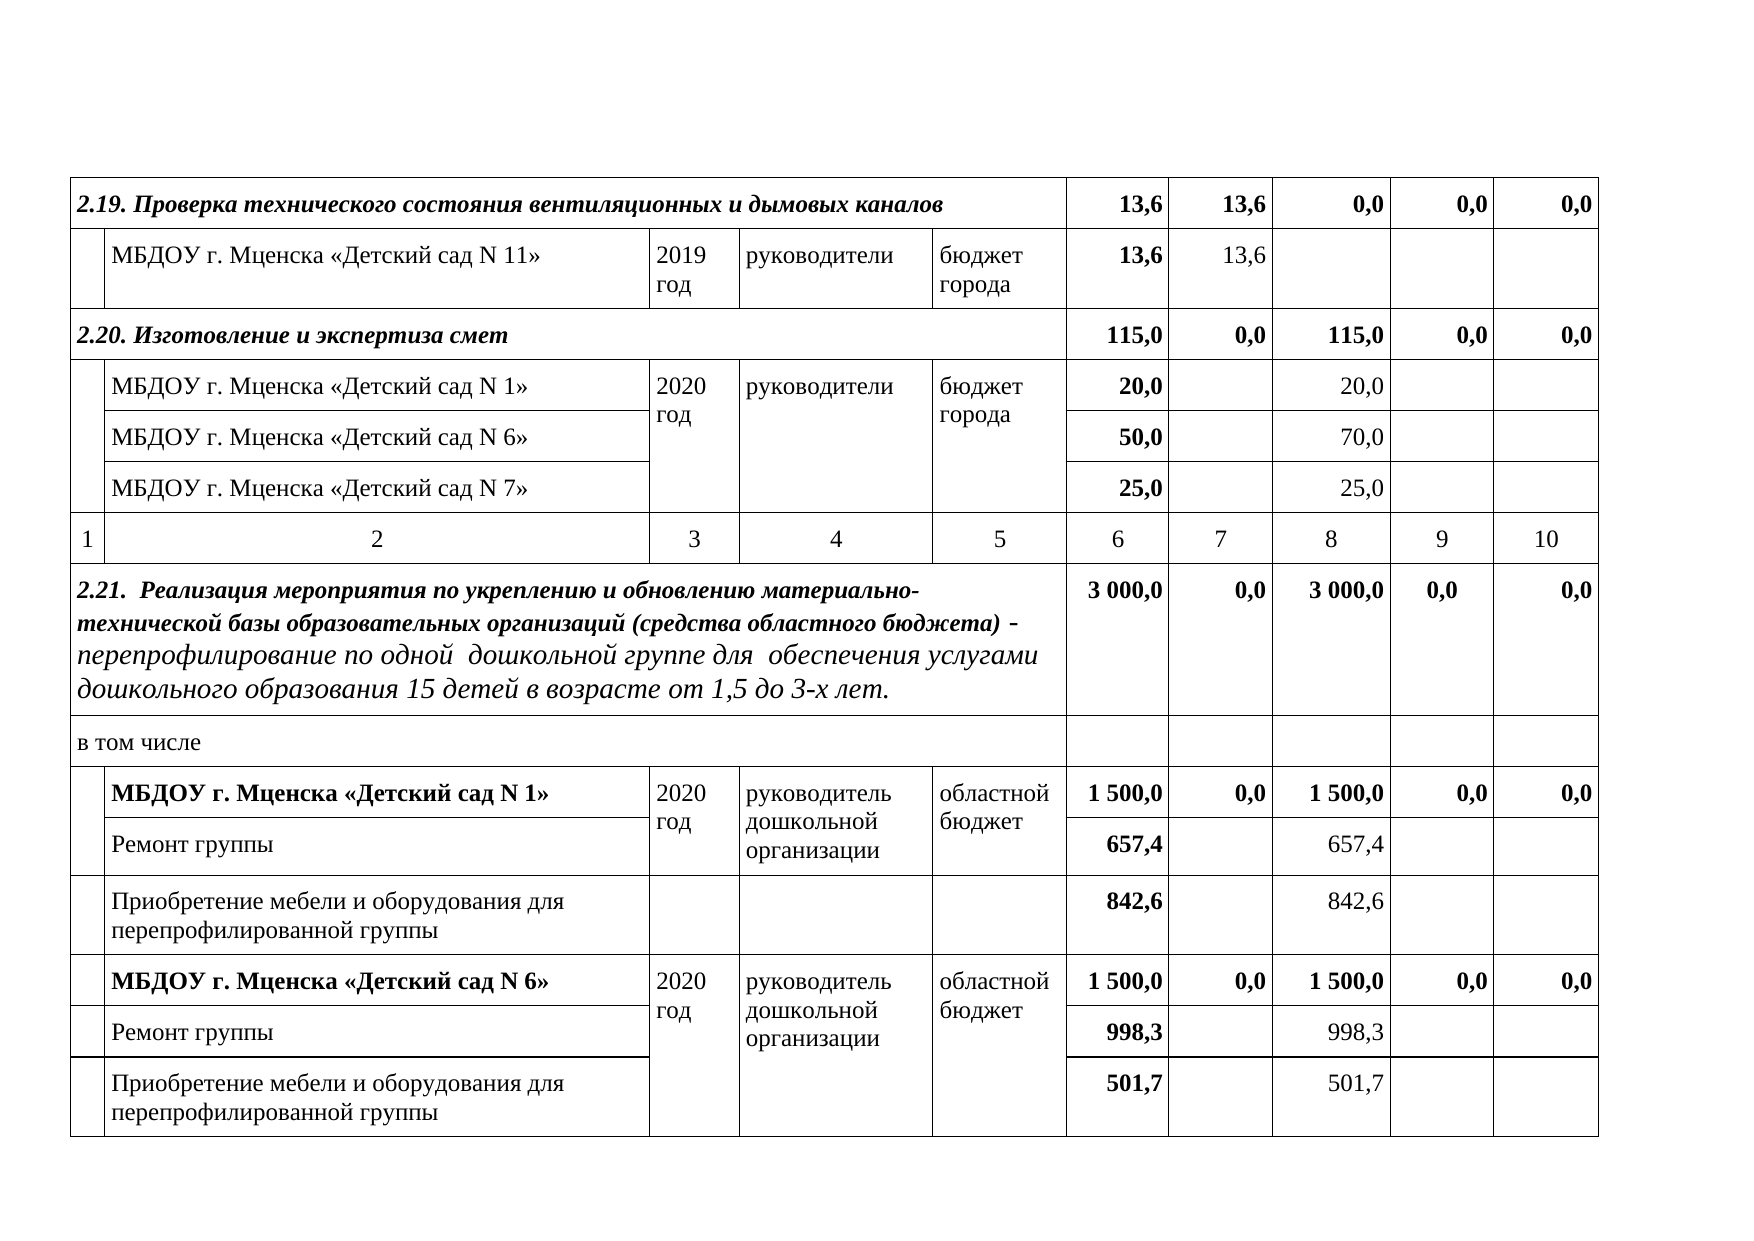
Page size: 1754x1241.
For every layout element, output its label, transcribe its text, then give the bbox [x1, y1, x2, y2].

table_cell 1 [71, 513, 104, 563]
table_cell 4 [740, 513, 932, 563]
table_cell 1 500,0 [1273, 955, 1390, 1005]
table_cell 20,0 [1273, 360, 1390, 410]
table_cell 0,0 [1169, 955, 1272, 1005]
table_cell 3 [650, 513, 739, 563]
table_cell 501,7 [1067, 1058, 1168, 1136]
table_cell 2.20. Изготовление и экспертиза смет [71, 309, 1066, 359]
table_cell [1391, 462, 1493, 512]
table_cell [1391, 229, 1493, 308]
table_cell 70,0 [1273, 411, 1390, 461]
table_cell бюджет города [933, 229, 1066, 308]
table_cell 25,0 [1273, 462, 1390, 512]
table_cell 2.21. Реализация мероприятия по укреплению и обновлению материально-технической базы образовательных организаций (средства областного бюджета) -перепрофилирование по одной дошкольной группе для обеспечения услугами дошкольного образования 15 детей в возрасте от 1,5 до 3-х лет. [71, 564, 1066, 715]
table_cell [1494, 462, 1598, 512]
table_cell [1494, 716, 1598, 766]
table_cell 8 [1273, 513, 1390, 563]
table_cell [1169, 818, 1272, 874]
table_cell 115,0 [1067, 309, 1168, 359]
table_cell 0,0 [1391, 564, 1493, 715]
table_cell [1169, 1006, 1272, 1056]
table_cell 13,6 [1067, 178, 1168, 228]
table_cell 657,4 [1067, 818, 1168, 874]
table_cell [71, 955, 104, 1005]
table_cell 10 [1494, 513, 1598, 563]
table_cell 0,0 [1169, 564, 1272, 715]
table_cell 0,0 [1494, 955, 1598, 1005]
table_cell 0,0 [1494, 564, 1598, 715]
table_cell [71, 767, 104, 874]
table_cell [1169, 462, 1272, 512]
table_cell [1169, 360, 1272, 410]
table_cell 0,0 [1169, 309, 1272, 359]
table_cell 842,6 [1273, 876, 1390, 954]
table_cell 0,0 [1273, 178, 1390, 228]
table_cell руководители [740, 229, 932, 308]
table_cell 3 000,0 [1273, 564, 1390, 715]
table_cell [1494, 411, 1598, 461]
table_cell [1169, 411, 1272, 461]
table_cell 0,0 [1391, 767, 1493, 817]
table_cell 657,4 [1273, 818, 1390, 874]
table_cell 13,6 [1169, 178, 1272, 228]
table_cell 5 [933, 513, 1066, 563]
table_cell [1494, 229, 1598, 308]
table_cell [1273, 716, 1390, 766]
table_cell [71, 1006, 104, 1056]
table_cell бюджет города [933, 360, 1066, 512]
table_cell 50,0 [1067, 411, 1168, 461]
table_cell Приобретение мебели и оборудования для перепрофилированной группы [105, 1058, 649, 1136]
table_cell в том числе [71, 716, 1066, 766]
table_cell МБДОУ г. Мценска «Детский сад N 6» [105, 955, 649, 1005]
table_cell 998,3 [1067, 1006, 1168, 1056]
table_cell [71, 229, 104, 308]
table_cell [1067, 716, 1168, 766]
table_cell 2020 год [650, 955, 739, 1136]
table_cell 0,0 [1494, 178, 1598, 228]
table_cell руководители [740, 360, 932, 512]
table_cell 0,0 [1494, 767, 1598, 817]
table_cell Приобретение мебели и оборудования для перепрофилированной группы [105, 876, 649, 954]
table_cell [1273, 229, 1390, 308]
table_cell областной бюджет [933, 767, 1066, 874]
table_cell 842,6 [1067, 876, 1168, 954]
table_cell 0,0 [1391, 178, 1493, 228]
table_cell 1 500,0 [1067, 767, 1168, 817]
table_cell МБДОУ г. Мценска «Детский сад N 11» [105, 229, 649, 308]
table_cell [1391, 360, 1493, 410]
table_cell 0,0 [1169, 767, 1272, 817]
table_cell [1494, 876, 1598, 954]
table_cell 13,6 [1169, 229, 1272, 308]
table_cell [1391, 818, 1493, 874]
table_cell МБДОУ г. Мценска «Детский сад N 7» [105, 462, 649, 512]
table_cell 3 000,0 [1067, 564, 1168, 715]
table_cell Ремонт группы [105, 818, 649, 874]
table_cell [1494, 1058, 1598, 1136]
table_cell [1169, 876, 1272, 954]
table_cell 115,0 [1273, 309, 1390, 359]
table_cell [71, 360, 104, 512]
table_cell [933, 876, 1066, 954]
table_cell руководитель дошкольной организации [740, 767, 932, 874]
table_cell [1391, 876, 1493, 954]
table_cell руководитель дошкольной организации [740, 955, 932, 1136]
table_cell 2 [105, 513, 649, 563]
table_cell [1494, 818, 1598, 874]
table_cell [1391, 716, 1493, 766]
table_cell 1 500,0 [1067, 955, 1168, 1005]
table_cell 20,0 [1067, 360, 1168, 410]
table_cell 7 [1169, 513, 1272, 563]
table_cell МБДОУ г. Мценска «Детский сад N 1» [105, 767, 649, 817]
table_cell 1 500,0 [1273, 767, 1390, 817]
table_cell 9 [1391, 513, 1493, 563]
table_cell 501,7 [1273, 1058, 1390, 1136]
table_cell [1391, 1058, 1493, 1136]
table_cell 0,0 [1494, 309, 1598, 359]
table_cell [1494, 1006, 1598, 1056]
table_cell [1391, 411, 1493, 461]
table_cell 2.19. Проверка технического состояния вентиляционных и дымовых каналов [71, 178, 1066, 228]
table_cell [1169, 1058, 1272, 1136]
table_cell 6 [1067, 513, 1168, 563]
table_cell 0,0 [1391, 309, 1493, 359]
table_cell [1391, 1006, 1493, 1056]
table_cell [740, 876, 932, 954]
table_cell [71, 1058, 104, 1136]
table_cell [71, 876, 104, 954]
table_cell Ремонт группы [105, 1006, 649, 1056]
table_cell [650, 876, 739, 954]
table_cell МБДОУ г. Мценска «Детский сад N 1» [105, 360, 649, 410]
table_cell 2019 год [650, 229, 739, 308]
table_cell 998,3 [1273, 1006, 1390, 1056]
table_cell [1169, 716, 1272, 766]
table_cell областной бюджет [933, 955, 1066, 1136]
table_cell 2020 год [650, 767, 739, 874]
table_cell [1494, 360, 1598, 410]
table_cell 2020 год [650, 360, 739, 512]
table_cell 25,0 [1067, 462, 1168, 512]
table_cell 13,6 [1067, 229, 1168, 308]
table_cell 0,0 [1391, 955, 1493, 1005]
table_cell МБДОУ г. Мценска «Детский сад N 6» [105, 411, 649, 461]
